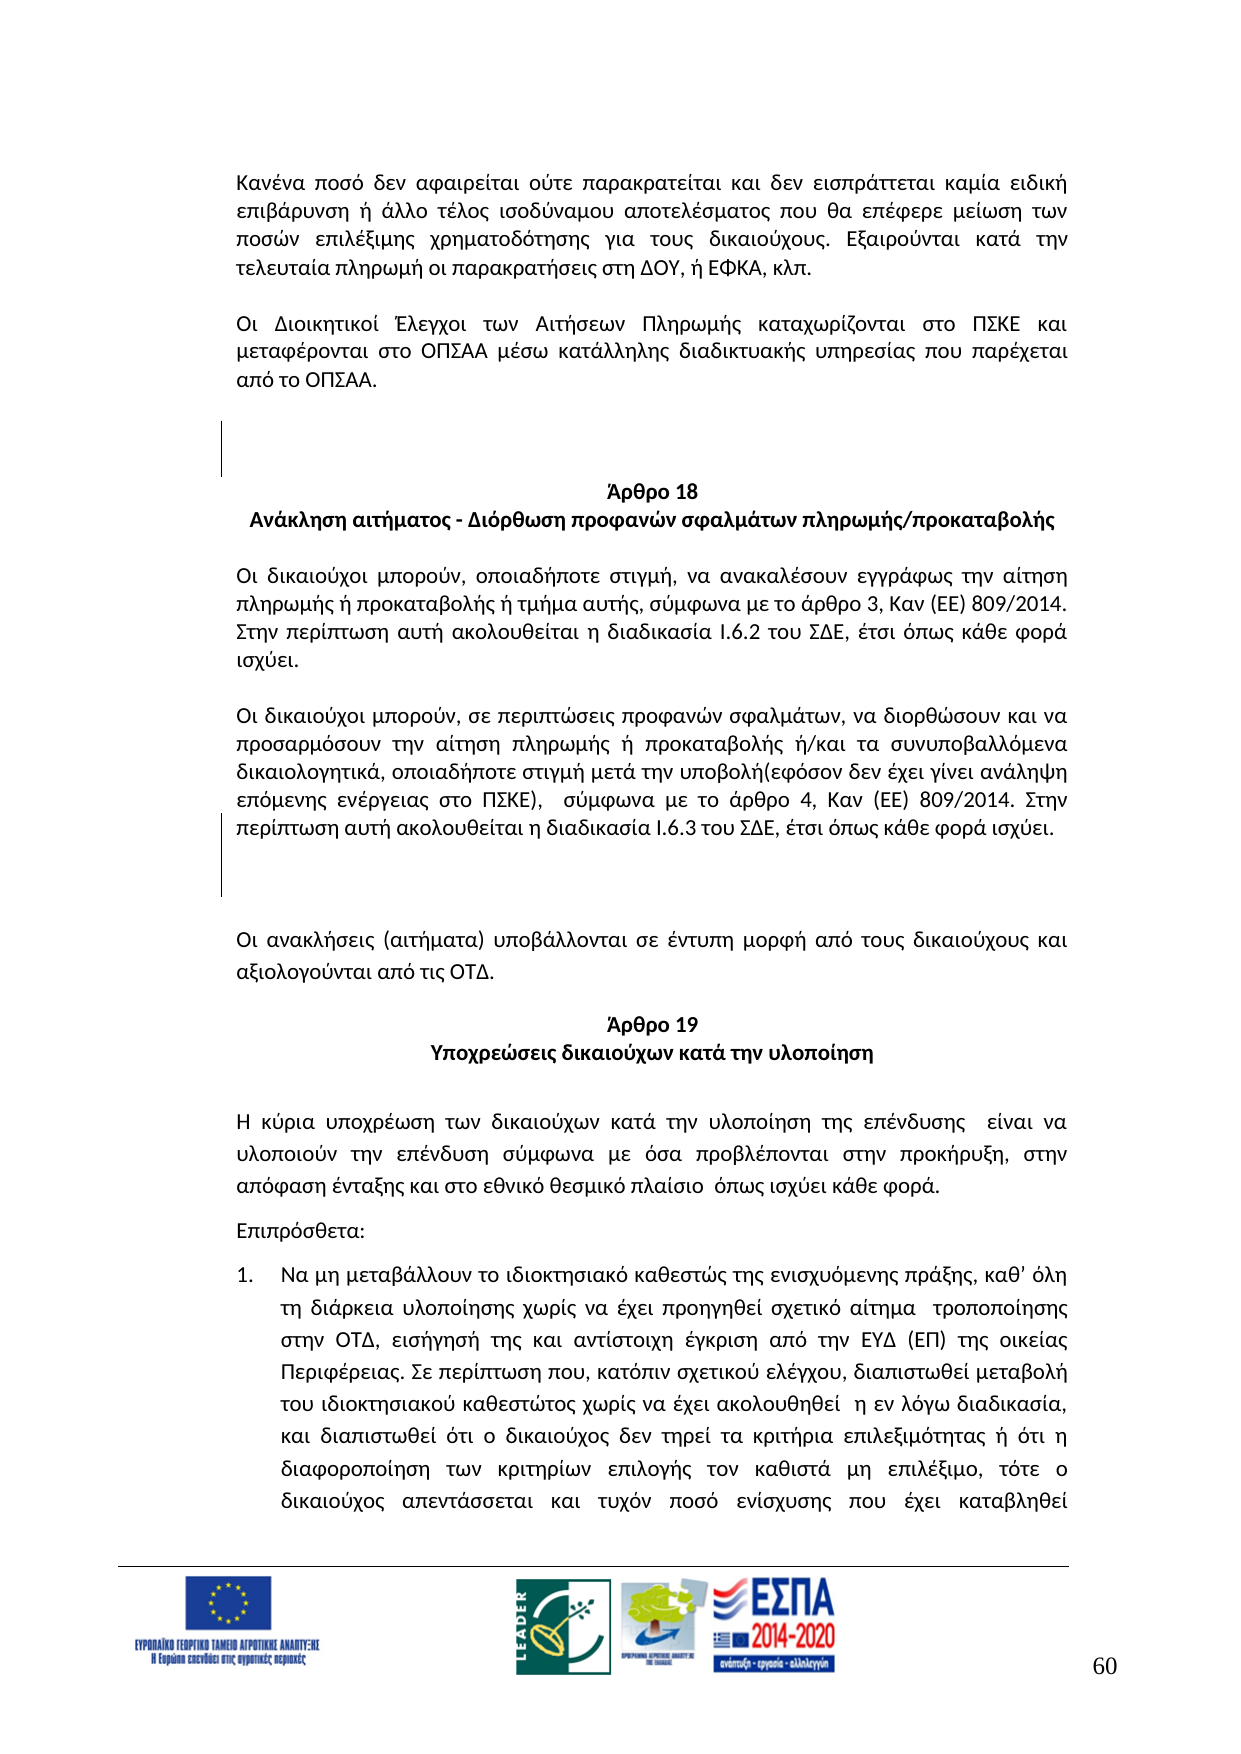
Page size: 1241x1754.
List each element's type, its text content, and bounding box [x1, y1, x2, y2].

text Ανάκληση αιτήματος - Διόρθωση προφανών σφαλμάτων πληρωμής/προκαταβολής [236, 505, 1069, 533]
text Υποχρεώσεις δικαιούχων κατά την υλοποίηση [236, 1038, 1069, 1066]
text Κανένα ποσό δεν αφαιρείται ούτε παρακρατείται και δεν εισπράττεται καμία ειδική επιβάρυνση ή άλλο τέλος ισοδύναμου αποτελέσματος που θα επέφερε μείωση των ποσών επιλέξιμης χρηματοδότησης για τους δικαιούχους. Εξαιρούνται κατά την τελευταία πληρωμή οι παρακρατήσεις στη ΔΟΥ, ή ΕΦΚΑ, κλπ. [236, 168, 1069, 281]
list Οι ανακλήσεις (αιτήματα) υποβάλλονται σε έντυπη μορφή από τους δικαιούχους και αξιολογούνται από τις ΟΤΔ. [236, 925, 1069, 985]
picture [118, 1568, 339, 1675]
text Οι δικαιούχοι μπορούν, οποιαδήποτε στιγμή, να ανακαλέσουν εγγράφως την αίτηση πληρωμής ή προκαταβολής ή τμήμα αυτής, σύμφωνα με το άρθρο 3, Καν (ΕΕ) 809/2014. Στην περίπτωση αυτή ακολουθείται η διαδικασία Ι.6.2 του ΣΔΕ, έτσι όπως κάθε φορά ισχύει. [236, 561, 1069, 673]
text Οι δικαιούχοι μπορούν, σε περιπτώσεις προφανών σφαλμάτων, να διορθώσουν και να προσαρμόσουν την αίτηση πληρωμής ή προκαταβολής ή/και τα συνυποβαλλόμενα δικαιολογητικά, οποιαδήποτε στιγμή μετά την υποβολή(εφόσον δεν έχει γίνει ανάληψη επόμενης ενέργειας στο ΠΣΚΕ), σύμφωνα με το άρθρο 4, Καν (ΕΕ) 809/2014. Στην περίπτωση αυτή ακολουθείται η διαδικασία Ι.6.3 του ΣΔΕ, έτσι όπως κάθε φορά ισχύει. [236, 701, 1069, 841]
text Άρθρο 18 [236, 477, 1069, 505]
picture [516, 1573, 838, 1675]
text Άρθρο 19 [236, 1010, 1069, 1038]
text Επιπρόσθετα: [236, 1216, 1069, 1244]
text Οι Διοικητικοί Έλεγχοι των Αιτήσεων Πληρωμής καταχωρίζονται στο ΠΣΚΕ και μεταφέρονται στο ΟΠΣΑΑ μέσω κατάλληλης διαδικτυακής υπηρεσίας που παρέχεται από το ΟΠΣΑΑ. [236, 309, 1069, 393]
text Η κύρια υποχρέωση των δικαιούχων κατά την υλοποίηση της επένδυσης είναι να υλοποιούν την επένδυση σύμφωνα με όσα προβλέπονται στην προκήρυξη, στην απόφαση ένταξης και στο εθνικό θεσμικό πλαίσιο όπως ισχύει κάθε φορά. [236, 1107, 1069, 1199]
